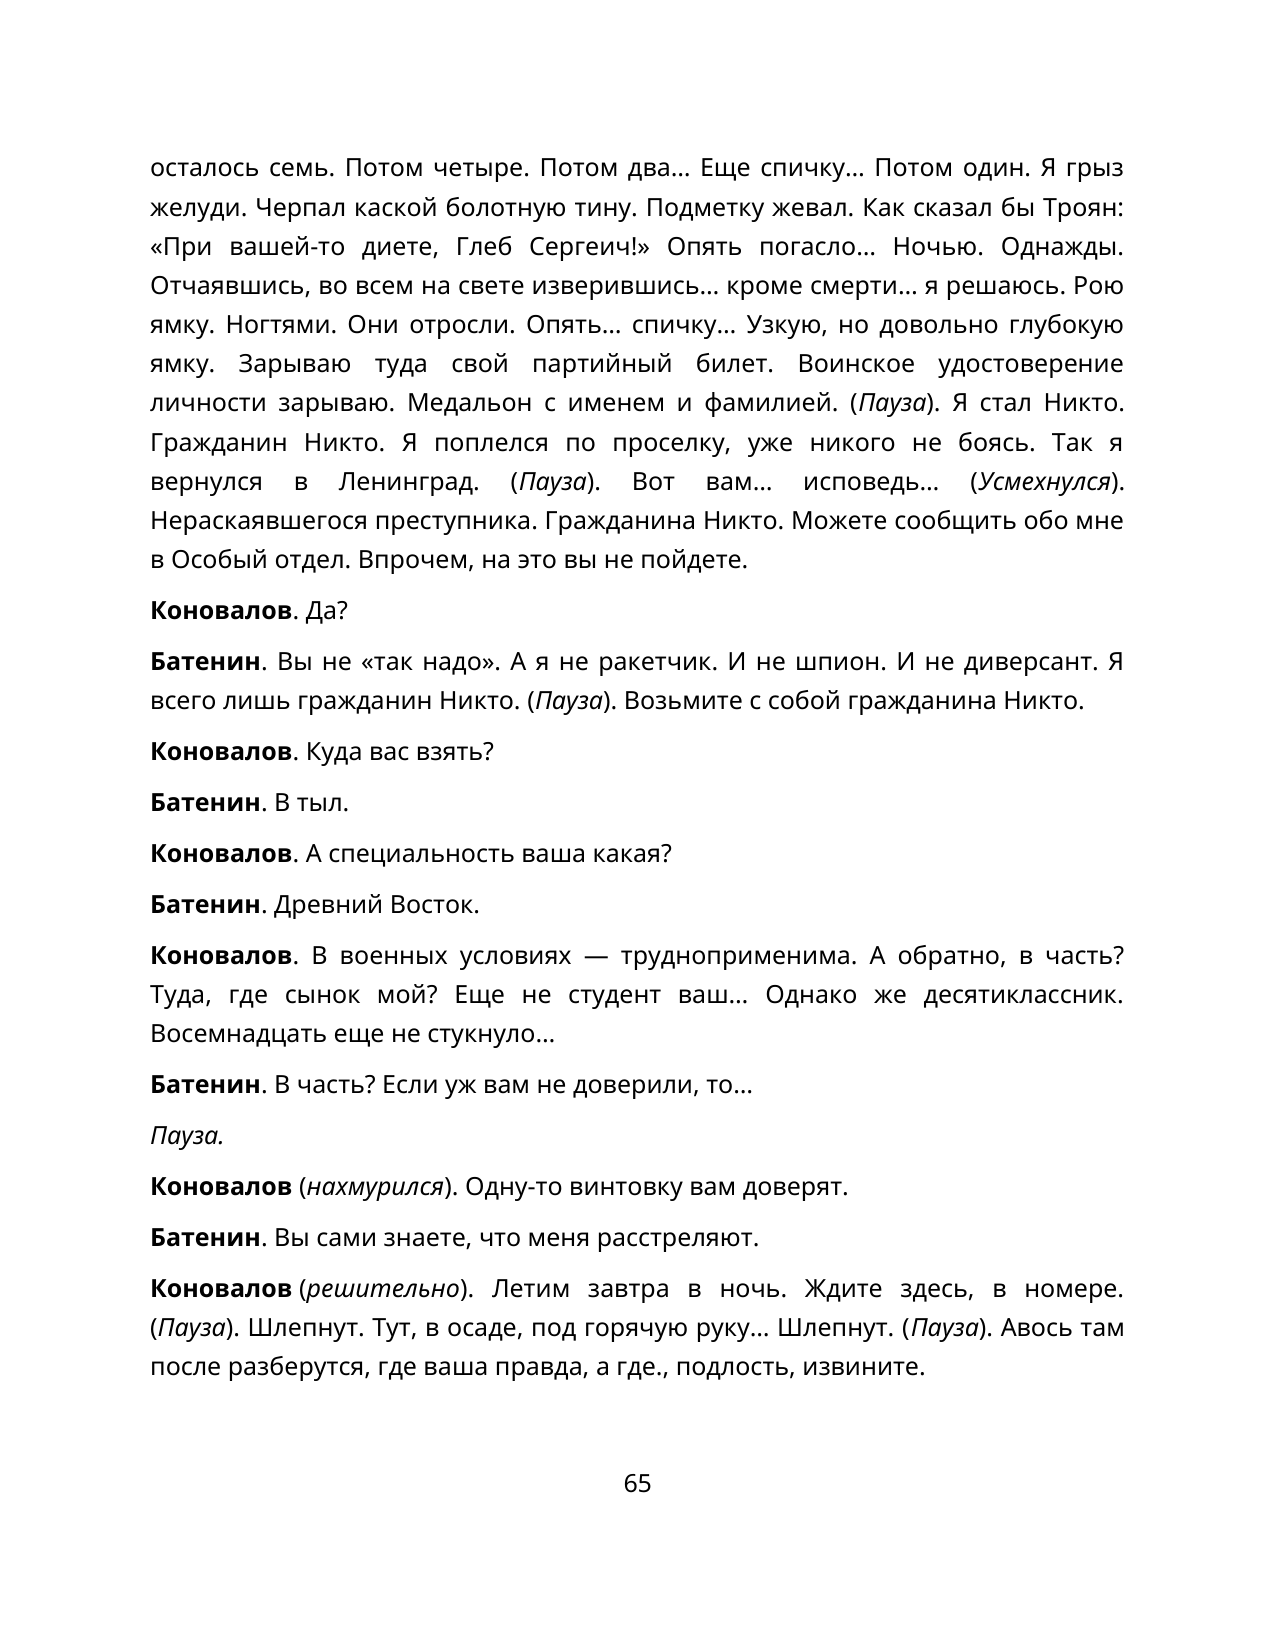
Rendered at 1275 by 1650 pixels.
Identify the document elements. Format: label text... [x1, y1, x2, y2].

text Батенин. В тыл. [150, 784, 1125, 819]
text Пауза. [150, 1118, 1125, 1152]
text Батенин. Вы сами знаете, что меня расстреляют. [150, 1219, 1125, 1253]
text Коновалов. Куда вас взять? [150, 734, 1125, 768]
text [150, 150, 1125, 576]
text Батенин. Вы не «так надо». А я не ракетчик. И не шпион. И не диверсант. Я всего лишь гражданин Никто. (Пауза). Возьмите с собой гражданина Никто. [150, 643, 1125, 717]
text Коновалов. Да? [150, 593, 1125, 627]
text Коновалов. А специальность ваша какая? [150, 836, 1125, 869]
text Коновалов (решительно). Летим завтра в ночь. Ждите здесь, в номере. (Пауза). Шлепнут. Тут, в осаде, под горячую руку… Шлепнут. (Пауза). Авось там после разберутся, где ваша правда, а где., подлость, извините. [150, 1270, 1125, 1383]
text Коновалов. В военных условиях — трудноприменима. А обратно, в часть? Туда, где сынок мой? Еще не студент ваш… Однако же десятиклассник. Восемнадцать еще не стукнуло… [150, 937, 1125, 1050]
text Коновалов (нахмурился). Одну-то винтовку вам доверят. [150, 1168, 1125, 1203]
text Батенин. В часть? Если уж вам не доверили, то… [150, 1067, 1125, 1101]
text Батенин. Древний Восток. [150, 886, 1125, 921]
